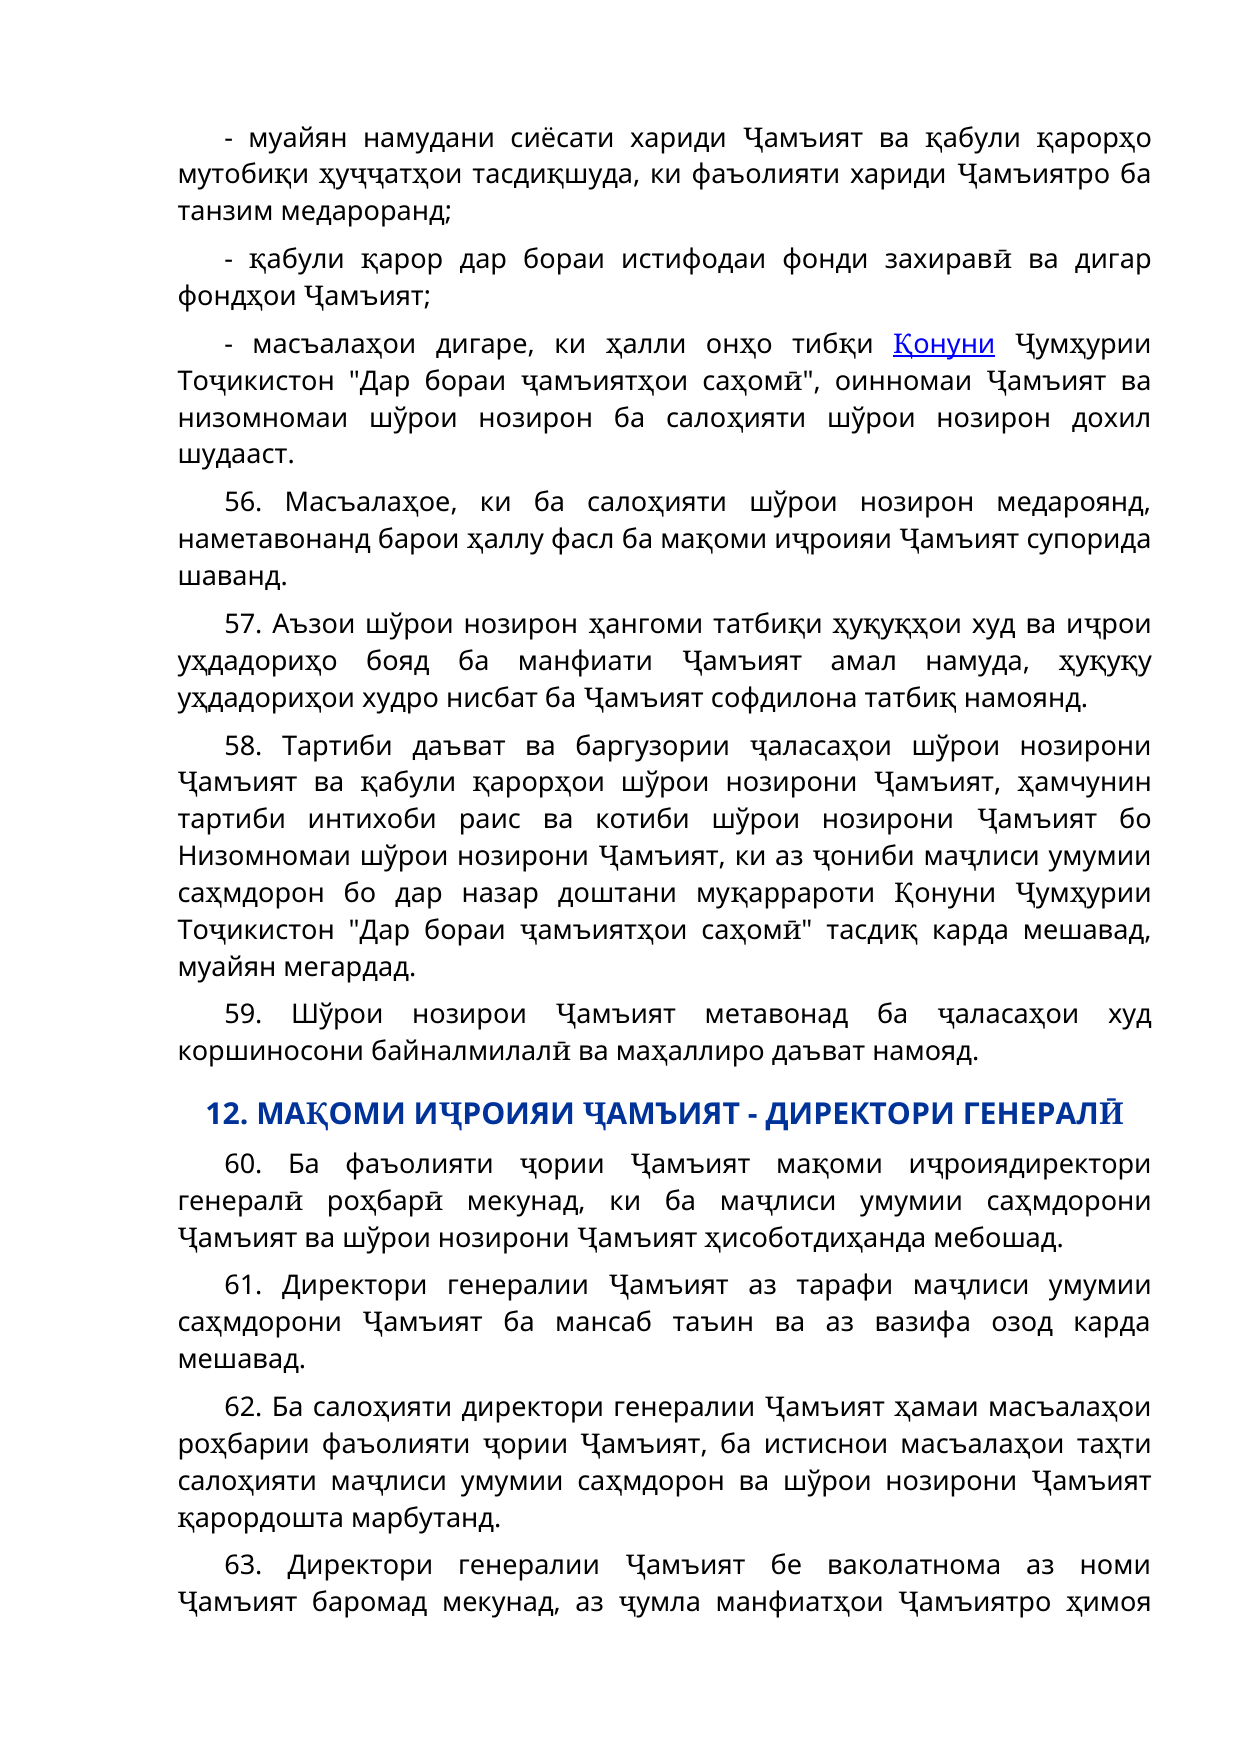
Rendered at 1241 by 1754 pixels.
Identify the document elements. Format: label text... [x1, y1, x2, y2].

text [177, 1546, 1152, 1619]
text - масъалаҳои дигаре, ки ҳалли онҳо тибқи Қонуни Ҷумҳурии Тоҷикистон "Дар бораи ҷамъиятҳои саҳомӣ", оинномаи Ҷамъият ва низомномаи шўрои нозирон ба салоҳияти шўрои нозирон дохил шудааст. [177, 324, 1152, 472]
text 56. Масъалаҳое, ки ба салоҳияти шўрои нозирон медароянд, наметавонанд барои ҳаллу фасл ба мақоми иҷроияи Ҷамъият супорида шаванд. [177, 483, 1152, 593]
text - қабули қарор дар бораи истифодаи фонди захиравӣ ва дигар фондҳои Ҷамъият; [177, 240, 1152, 313]
text 62. Ба салоҳияти директори генералии Ҷамъият ҳамаи масъалаҳои роҳбарии фаъолияти ҷории Ҷамъият, ба истиснои масъалаҳои таҳти салоҳияти маҷлиси умумии саҳмдорон ва шўрои нозирони Ҷамъият қарордошта марбутанд. [177, 1387, 1152, 1535]
text 57. Аъзои шўрои нозирон ҳангоми татбиқи ҳуқуқҳои худ ва иҷрои уҳдадориҳо бояд ба манфиати Ҷамъият амал намуда, ҳуқуқу уҳдадориҳои худро нисбат ба Ҷамъият софдилона татбиқ намоянд. [177, 604, 1152, 715]
subtitle 12. МАҚОМИ ИҶРОИЯИ ҶАМЪИЯТ - ДИРЕКТОРИ ГЕНЕРАЛӢ [177, 1092, 1152, 1133]
text - муайян намудани сиёсати хариди Ҷамъият ва қабули қарорҳо мутобиқи ҳуҷҷатҳои тасдиқшуда, ки фаъолияти хариди Ҷамъиятро ба танзим медароранд; [177, 118, 1152, 229]
text 60. Ба фаъолияти ҷории Ҷамъият мақоми иҷроиядиректори генералӣ роҳбарӣ мекунад, ки ба маҷлиси умумии саҳмдорони Ҷамъият ва шўрои нозирони Ҷамъият ҳисоботдиҳанда мебошад. [177, 1144, 1152, 1255]
text 59. Шўрои нозирои Ҷамъият метавонад ба ҷаласаҳои худ коршиносони байналмилалӣ ва маҳаллиро даъват намояд. [177, 995, 1152, 1069]
text 61. Директори генералии Ҷамъият аз тарафи маҷлиси умумии саҳмдорони Ҷамъият ба мансаб таъин ва аз вазифа озод карда мешавад. [177, 1266, 1152, 1376]
text 58. Тартиби даъват ва баргузории ҷаласаҳои шўрои нозирони Ҷамъият ва қабули қарорҳои шўрои нозирони Ҷамъият, ҳамчунин тартиби интихоби раис ва котиби шўрои нозирони Ҷамъият бо Низомномаи шўрои нозирони Ҷамъият, ки аз ҷониби маҷлиси умумии саҳмдорон бо дар назар доштани муқаррароти Қонуни Ҷумҳурии Тоҷикистон "Дар бораи ҷамъиятҳои саҳомӣ" тасдиқ карда мешавад, муайян мегардад. [177, 726, 1152, 984]
